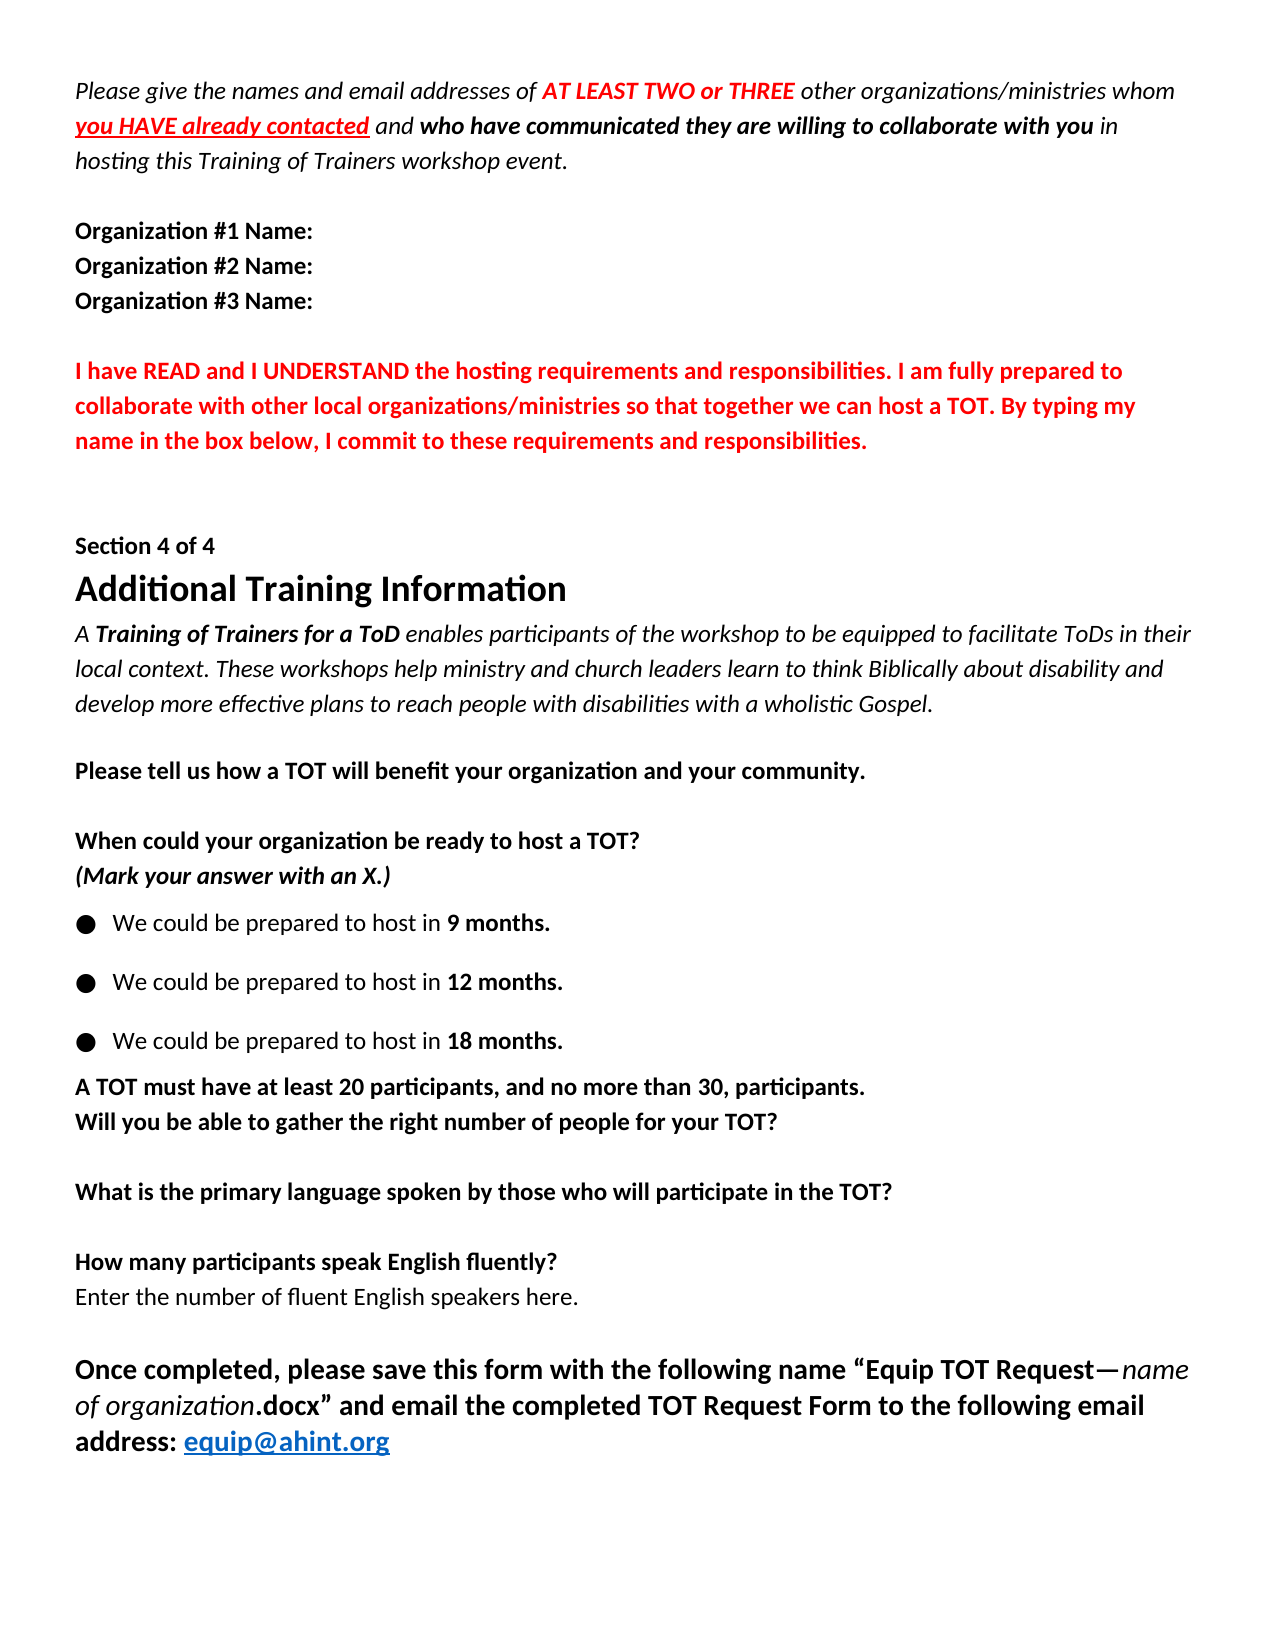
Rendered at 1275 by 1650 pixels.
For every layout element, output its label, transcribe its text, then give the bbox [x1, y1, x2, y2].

text Organization #3 Name: [75, 285, 1200, 316]
text A Training of Trainers for a ToD enables participants of the workshop to be equipped to facilitate ToDs in their local context. These workshops help ministry and church leaders learn to think Biblically about disability and develop more effective plans to reach people with disabilities with a wholistic Gospel. [75, 618, 1200, 718]
list We could be prepared to host in 18 months. [75, 1013, 1200, 1064]
text When could your organization be ready to host a TOT? [75, 825, 1200, 855]
text Will you be able to gather the right number of people for your TOT? [75, 1106, 1200, 1137]
text A TOT must have at least 20 participants, and no more than 30, participants. [75, 1071, 1200, 1102]
text Additional Training Information [75, 565, 1200, 611]
text Organization #1 Name: [75, 215, 1200, 246]
list We could be prepared to host in 9 months. [75, 895, 1200, 946]
text Please tell us how a TOT will benefit your organization and your community. [75, 755, 1200, 785]
text How many participants speak English fluently? [75, 1246, 1200, 1277]
text Enter the number of fluent English speakers here. [75, 1281, 1200, 1312]
list We could be prepared to host in 12 months. [75, 954, 1200, 1005]
text Please give the names and email addresses of AT LEAST TWO or THREE other organizations/ministries whom you HAVE already contacted and who have communicated they are willing to collaborate with you in hosting this Training of Trainers workshop event. [75, 75, 1200, 176]
text I have READ and I UNDERSTAND the hosting requirements and responsibilities. I am fully prepared to collaborate with other local organizations/ministries so that together we can host a TOT. By typing my name in the box below, I commit to these requirements and responsibilities. [75, 355, 1200, 456]
text (Mark your answer with an X.) [75, 860, 1200, 890]
text Once completed, please save this form with the following name “Equip TOT Request—name of organization.docx” and email the completed TOT Request Form to the following email address: equip@ahint.org [75, 1351, 1200, 1458]
text Organization #2 Name: [75, 250, 1200, 281]
text What is the primary language spoken by those who will participate in the TOT? [75, 1176, 1200, 1207]
text Section 4 of 4 [75, 530, 1200, 561]
